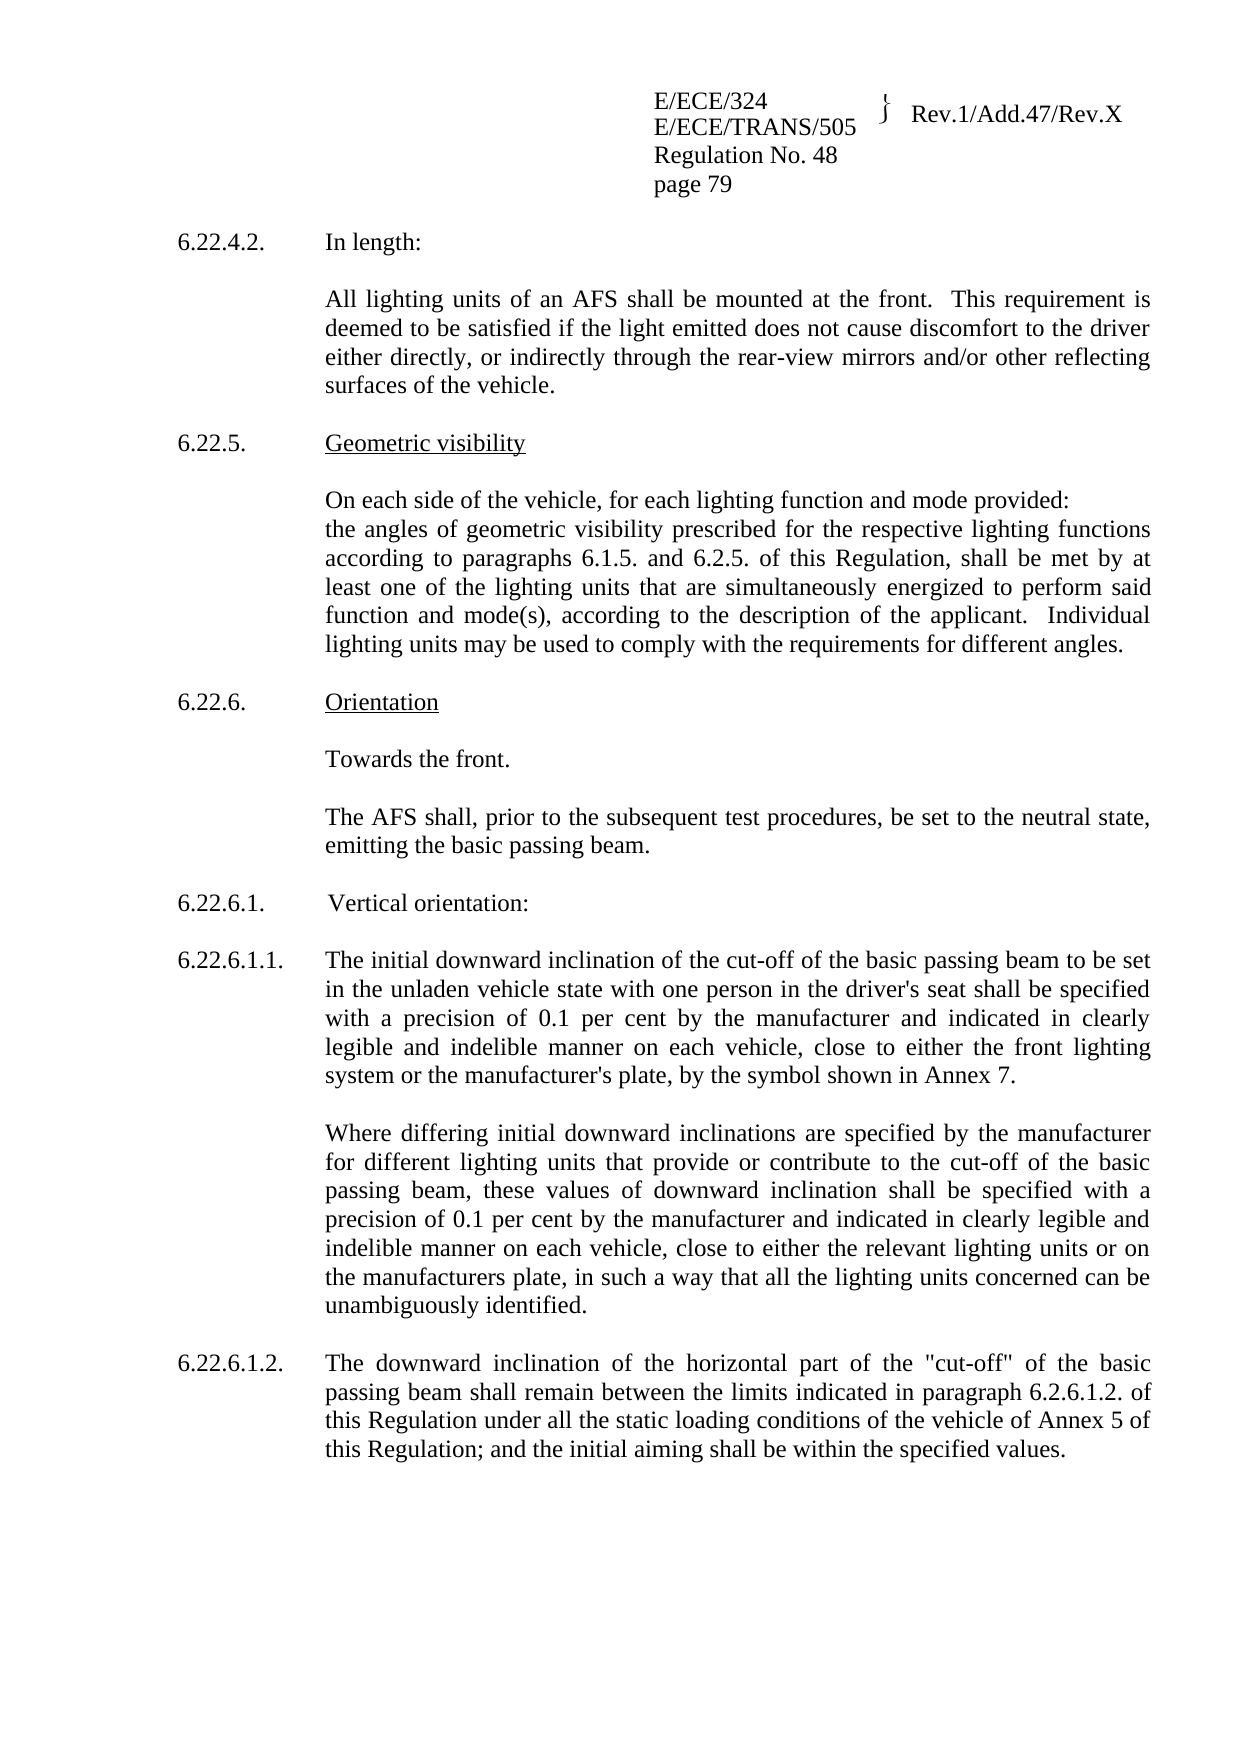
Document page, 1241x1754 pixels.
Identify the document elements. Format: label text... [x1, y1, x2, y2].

text 6.22.4.2. In length: [177, 227, 1152, 255]
text the angles of geometric visibility prescribed for the respective lighting functions according to paragraphs 6.1.5. and 6.2.5. of this Regulation, shall be met by at least one of the lighting units that are simultaneously energized to perform said function and mode(s), according to the description of the applicant. Individual lighting units may be used to comply with the requirements for different angles. [177, 514, 1152, 658]
text Towards the front. [177, 744, 1152, 773]
text 6.22.6.1.1. The initial downward inclination of the cut-off of the basic passing beam to be set in the unladen vehicle state with one person in the driver's seat shall be specified with a precision of 0.1 per cent by the manufacturer and indicated in clearly legible and indelible manner on each vehicle, close to either the front lighting system or the manufacturer's plate, by the symbol shown in Annex 7. [177, 945, 1152, 1089]
text Where differing initial downward inclinations are specified by the manufacturer for different lighting units that provide or contribute to the cut-off of the basic passing beam, these values of downward inclination shall be specified with a precision of 0.1 per cent by the manufacturer and indicated in clearly legible and indelible manner on each vehicle, close to either the relevant lighting units or on the manufacturers plate, in such a way that all the lighting units concerned can be unambiguously identified. [177, 1118, 1152, 1319]
text On each side of the vehicle, for each lighting function and mode provided: [177, 485, 1152, 514]
text All lighting units of an AFS shall be mounted at the front. This requirement is deemed to be satisfied if the light emitted does not cause discomfort to the driver either directly, or indirectly through the rear-view mirrors and/or other reflecting surfaces of the vehicle. [177, 284, 1152, 399]
text 6.22.6. Orientation [177, 687, 1152, 715]
text 6.22.5. Geometric visibility [177, 428, 1152, 457]
text 6.22.6.1. Vertical orientation: [177, 888, 1152, 917]
text The AFS shall, prior to the subsequent test procedures, be set to the neutral state, emitting the basic passing beam. [177, 802, 1152, 859]
text 6.22.6.1.2. The downward inclination of the horizontal part of the "cut-off" of the basic passing beam shall remain between the limits indicated in paragraph 6.2.6.1.2. of this Regulation under all the static loading conditions of the vehicle of Annex 5 of this Regulation; and the initial aiming shall be within the specified values. [177, 1348, 1152, 1463]
